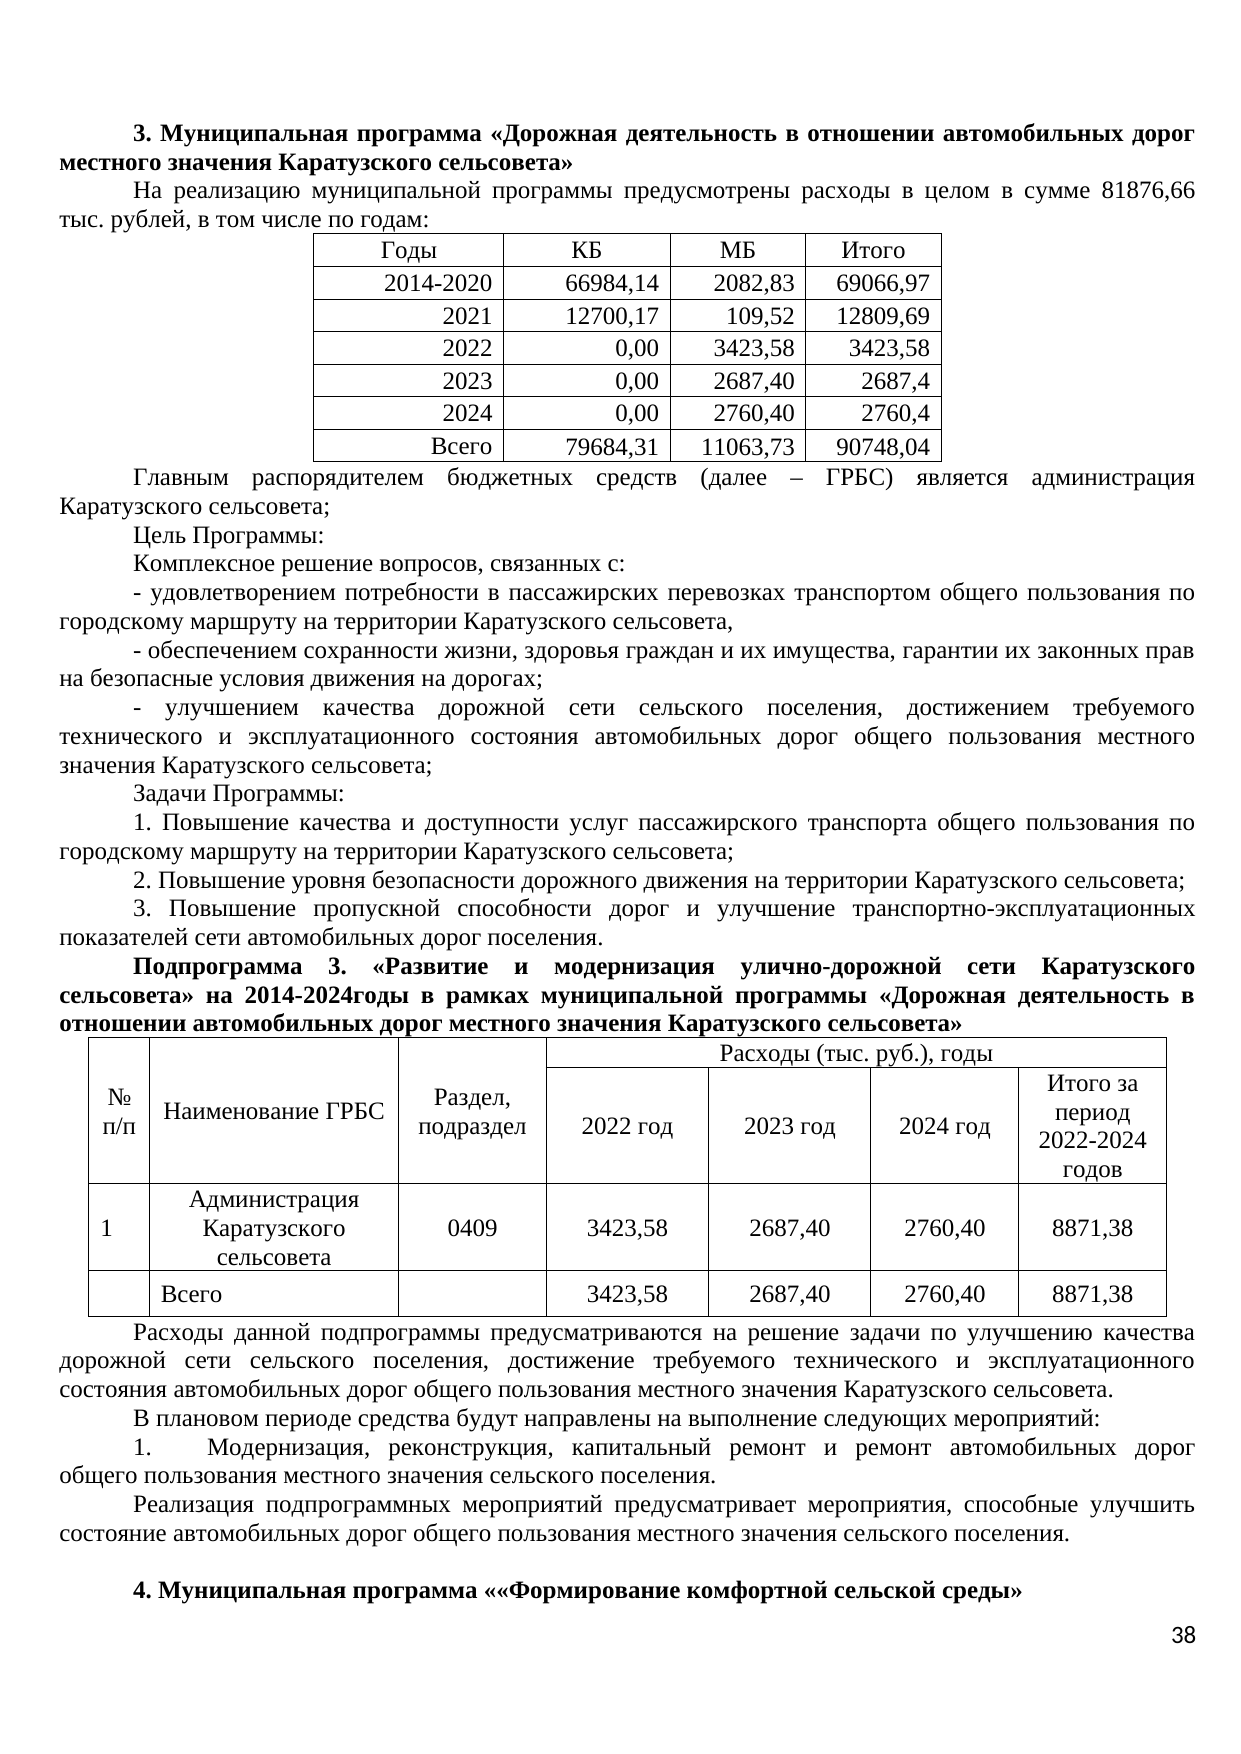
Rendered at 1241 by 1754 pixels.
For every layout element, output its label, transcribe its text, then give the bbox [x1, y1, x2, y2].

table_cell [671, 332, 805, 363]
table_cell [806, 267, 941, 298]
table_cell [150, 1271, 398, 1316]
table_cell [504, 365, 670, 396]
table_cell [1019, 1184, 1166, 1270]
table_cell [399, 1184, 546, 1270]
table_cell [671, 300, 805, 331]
text 1. Повышение качества и доступности услуг пассажирского транспорта общего пользования по городскому маршруту на территории Каратузского сельсовета; [59, 807, 1196, 865]
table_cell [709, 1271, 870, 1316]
text Реализация подпрограммных мероприятий предусматривает мероприятия, способные улучшить состояние автомобильных дорог общего пользования местного значения сельского поселения. [59, 1489, 1196, 1547]
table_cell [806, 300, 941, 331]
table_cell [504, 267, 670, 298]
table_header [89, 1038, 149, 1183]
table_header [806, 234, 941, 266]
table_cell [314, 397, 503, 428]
text - улучшением качества дорожной сети сельского поселения, достижением требуемого технического и эксплуатационного состояния автомобильных дорог общего пользования местного значения Каратузского сельсовета; [59, 692, 1196, 778]
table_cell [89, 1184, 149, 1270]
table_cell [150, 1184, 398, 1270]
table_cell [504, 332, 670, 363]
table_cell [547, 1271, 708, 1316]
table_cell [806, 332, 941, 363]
text Цель Программы: [59, 520, 1196, 548]
text На реализацию муниципальной программы предусмотрены расходы в целом в сумме 81876,66 тыс. рублей, в том числе по годам: [59, 176, 1196, 233]
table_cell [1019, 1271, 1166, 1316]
text 3. Муниципальная программа «Дорожная деятельность в отношении автомобильных дорог местного значения Каратузского сельсовета» [59, 118, 1196, 176]
text Главным распорядителем бюджетных средств (далее – ГРБС) является администрация Каратузского сельсовета; [59, 462, 1196, 520]
text 3. Повышение пропускной способности дорог и улучшение транспортно-эксплуатационных показателей сети автомобильных дорог поселения. [59, 893, 1196, 951]
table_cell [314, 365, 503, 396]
text Подпрограмма 3. «Развитие и модернизация улично-дорожной сети Каратузского сельсовета» на 2014-2024годы в рамках муниципальной программы «Дорожная деятельность в отношении автомобильных дорог местного значения Каратузского сельсовета» [59, 951, 1196, 1037]
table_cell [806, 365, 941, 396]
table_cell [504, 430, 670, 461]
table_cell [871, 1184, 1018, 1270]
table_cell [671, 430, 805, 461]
text 1. Модернизация, реконструкция, капитальный ремонт и ремонт автомобильных дорог общего пользования местного значения сельского поселения. [59, 1432, 1196, 1489]
text Задачи Программы: [59, 778, 1196, 807]
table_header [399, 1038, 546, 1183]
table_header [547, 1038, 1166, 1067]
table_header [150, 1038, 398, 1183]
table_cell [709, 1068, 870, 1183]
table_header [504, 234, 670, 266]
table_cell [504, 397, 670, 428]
text Комплексное решение вопросов, связанных с: [59, 548, 1196, 577]
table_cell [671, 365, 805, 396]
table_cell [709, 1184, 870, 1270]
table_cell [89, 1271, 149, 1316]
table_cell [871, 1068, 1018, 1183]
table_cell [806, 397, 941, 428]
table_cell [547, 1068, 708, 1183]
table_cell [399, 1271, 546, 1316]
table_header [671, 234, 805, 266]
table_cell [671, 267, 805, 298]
text В плановом периоде средства будут направлены на выполнение следующих мероприятий: [59, 1403, 1196, 1432]
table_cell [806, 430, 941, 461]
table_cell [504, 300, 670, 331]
text 2. Повышение уровня безопасности дорожного движения на территории Каратузского сельсовета; [59, 865, 1196, 893]
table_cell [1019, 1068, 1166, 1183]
text - удовлетворением потребности в пассажирских перевозках транспортом общего пользования по городскому маршруту на территории Каратузского сельсовета, [59, 577, 1196, 635]
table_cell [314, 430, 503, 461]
text Расходы данной подпрограммы предусматриваются на решение задачи по улучшению качества дорожной сети сельского поселения, достижение требуемого технического и эксплуатационного состояния автомобильных дорог общего пользования местного значения Каратузского сельсовета. [59, 1317, 1196, 1403]
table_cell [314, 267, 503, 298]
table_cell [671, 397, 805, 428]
text - обеспечением сохранности жизни, здоровья граждан и их имущества, гарантии их законных прав на безопасные условия движения на дорогах; [59, 635, 1196, 692]
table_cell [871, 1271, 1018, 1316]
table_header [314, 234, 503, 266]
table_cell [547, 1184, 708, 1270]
text 4. Муниципальная программа ««Формирование комфортной сельской среды» [59, 1575, 1196, 1604]
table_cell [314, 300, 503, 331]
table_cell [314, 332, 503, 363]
